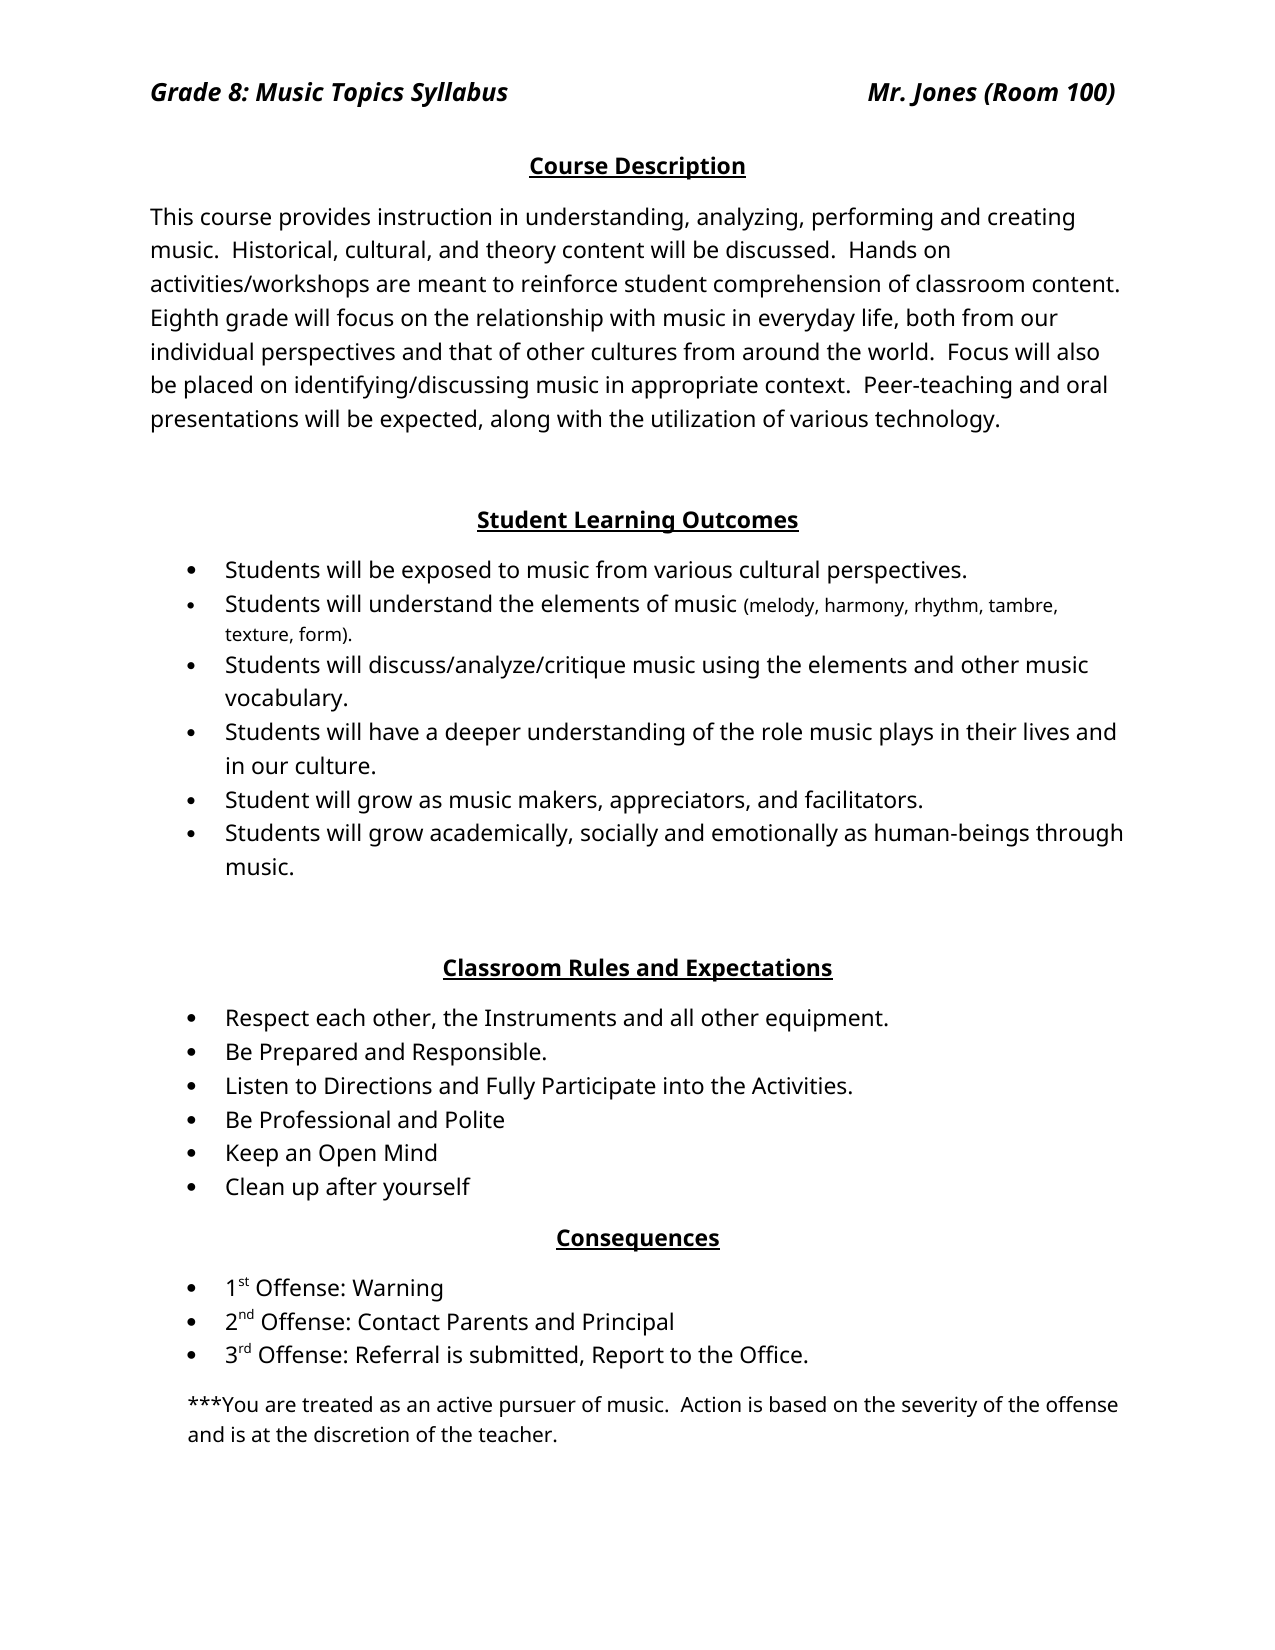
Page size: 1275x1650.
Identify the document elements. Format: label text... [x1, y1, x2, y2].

list Students will discuss/analyze/critique music using the elements and other music vocabulary. [187, 649, 1125, 714]
text Course Description [150, 150, 1125, 181]
text Consequences [150, 1222, 1125, 1253]
text This course provides instruction in understanding, analyzing, performing and creating music. Historical, cultural, and theory content will be discussed. Hands on activities/workshops are meant to reinforce student comprehension of classroom content. Eighth grade will focus on the relationship with music in everyday life, both from our individual perspectives and that of other cultures from around the world. Focus will also be placed on identifying/discussing music in appropriate context. Peer-teaching and oral presentations will be expected, along with the utilization of various technology. [150, 200, 1125, 434]
text ***You are treated as an active pursuer of music. Action is based on the severity of the offense and is at the discretion of the teacher. [187, 1390, 1125, 1449]
list Students will have a deeper understanding of the role music plays in their lives and in our culture. [187, 716, 1125, 781]
list Students will understand the elements of music (melody, harmony, rhythm, tambre, texture, form). [187, 588, 1125, 647]
list Listen to Directions and Fully Participate into the Activities. [187, 1070, 1125, 1101]
list Clean up after yourself [187, 1171, 1125, 1202]
list 2nd Offense: Contact Parents and Principal [187, 1306, 1125, 1337]
list Students will be exposed to music from various cultural perspectives. [187, 554, 1125, 585]
list Students will grow academically, socially and emotionally as human-beings through music. [187, 817, 1125, 882]
list Student will grow as music makers, appreciators, and facilitators. [187, 784, 1125, 815]
list 3rd Offense: Referral is submitted, Report to the Office. [187, 1339, 1125, 1371]
list 1st Offense: Warning [187, 1272, 1125, 1303]
list Respect each other, the Instruments and all other equipment. [187, 1002, 1125, 1034]
list Be Prepared and Responsible. [187, 1036, 1125, 1067]
list Be Professional and Polite [187, 1104, 1125, 1135]
text Classroom Rules and Expectations [150, 952, 1125, 983]
list Keep an Open Mind [187, 1137, 1125, 1169]
text Student Learning Outcomes [150, 504, 1125, 535]
